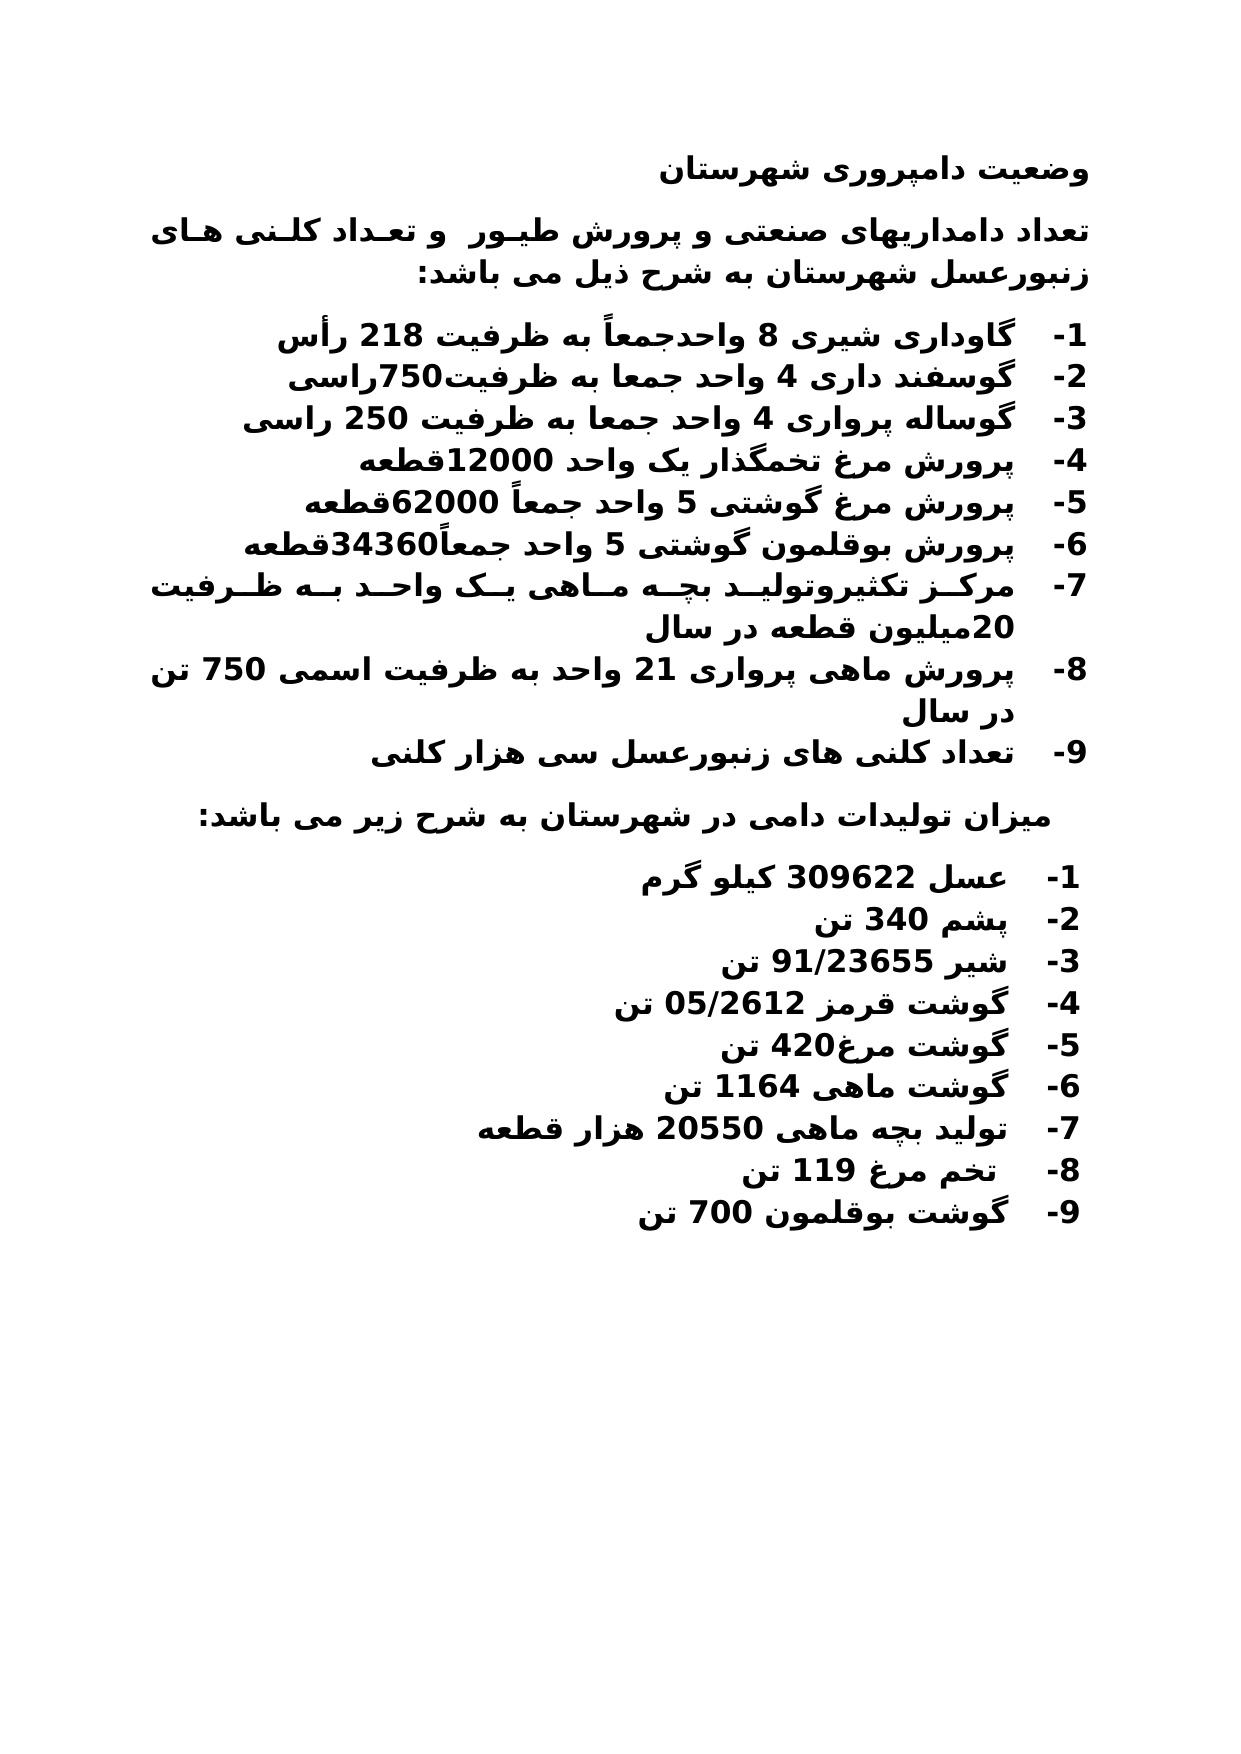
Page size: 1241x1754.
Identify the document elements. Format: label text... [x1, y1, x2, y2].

list گوسفند داری 4 واحد جمعا به ظرفیت750راسی [150, 359, 1053, 395]
list پرورش مرغ گوشتی 5 واحد جمعاً 62000قطعه [150, 484, 1053, 520]
list مرکز تکثیروتولید بچه ماهی یک واحد به ظرفیت20میلیون قطعه در سال [150, 568, 1053, 646]
list عسل 309622 کیلو گرم [150, 860, 1046, 896]
list پرورش ماهی پرواری 21 واحد به ظرفیت اسمی 750 تن در سال [150, 651, 1053, 729]
list شیر 91/23655 تن [150, 943, 1046, 980]
list گوشت بوقلمون 700 تن [150, 1194, 1046, 1230]
list پشم 340 تن [150, 902, 1046, 938]
list تولید بچه ماهی 20550 هزار قطعه [150, 1111, 1046, 1147]
list گوشت ماهی 1164 تن [150, 1069, 1046, 1105]
text وضعیت دامپروری شهرستان [150, 150, 1090, 186]
text تعداد دامداریهای صنعتی و پرورش طیور و تعداد کلنی های زنبورعسل شهرستان به شرح ذیل می باشد: [150, 213, 1090, 291]
text میزان تولیدات دامی در شهرستان به شرح زیر می باشد: [150, 797, 1053, 834]
list گوساله پرواری 4 واحد جمعا به ظرفیت 250 راسی [150, 401, 1053, 437]
list گوشت قرمز 05/2612 تن [150, 985, 1046, 1022]
list پرورش مرغ تخمگذار یک واحد 12000قطعه [150, 442, 1053, 479]
list تعداد کلنی های زنبورعسل سی هزار کلنی [150, 735, 1053, 771]
list گاوداری شیری 8 واحدجمعاً به ظرفیت 218 رأس [150, 317, 1053, 353]
list پرورش بوقلمون گوشتی 5 واحد جمعاً34360قطعه [150, 526, 1053, 562]
list تخم مرغ 119 تن [150, 1152, 1046, 1189]
list گوشت مرغ420 تن [150, 1027, 1046, 1063]
